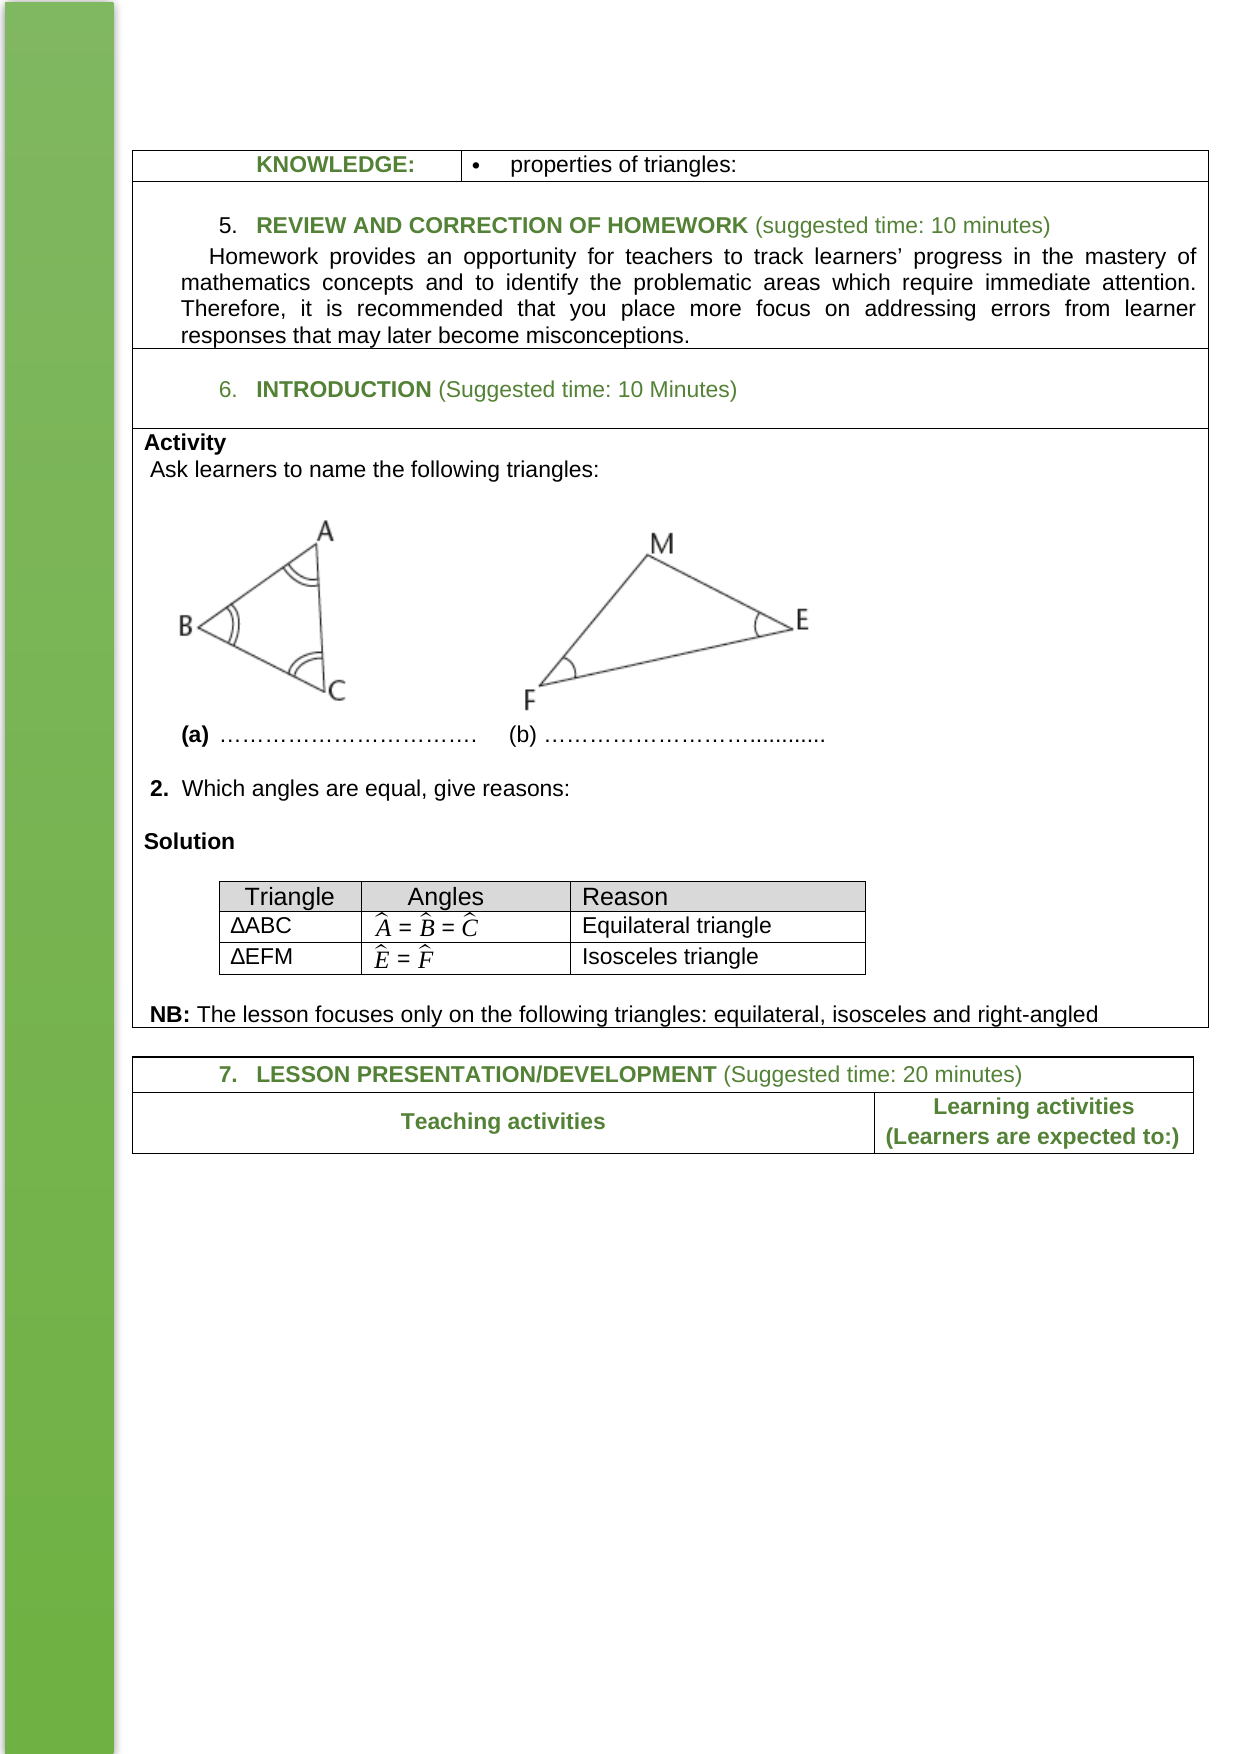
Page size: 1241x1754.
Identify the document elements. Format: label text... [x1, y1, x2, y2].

table_cell Learning activities (Learners are expected to:) [875, 1093, 1193, 1153]
table_cell INTRODUCTION (Suggested time: 10 Minutes) [133, 349, 1208, 428]
table_cell Activity Ask learners to name the following triangles: ……………………………. (b) ………………………............ 2. Which angles are equal, give reasons: Solution NB: The lesson focuses only on the following triangles: equilateral, isosceles and right-angled [133, 429, 1208, 1027]
table_cell PRIOR KNOWLEDGE: [133, 151, 461, 181]
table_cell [462, 151, 1208, 181]
table_cell Teaching activities [133, 1093, 874, 1153]
table_cell REVIEW AND CORRECTION OF HOMEWORK (suggested time: 10 minutes) Homework provides an opportunity for teachers to track learners’ progress in the mastery of mathematics concepts and to identify the problematic areas which require immediate attention. Therefore, it is recommended that you place more focus on addressing errors from learner responses that may later become misconceptions. [133, 182, 1208, 348]
table_header LESSON PRESENTATION/DEVELOPMENT (Suggested time: 20 minutes) [133, 1058, 1193, 1092]
